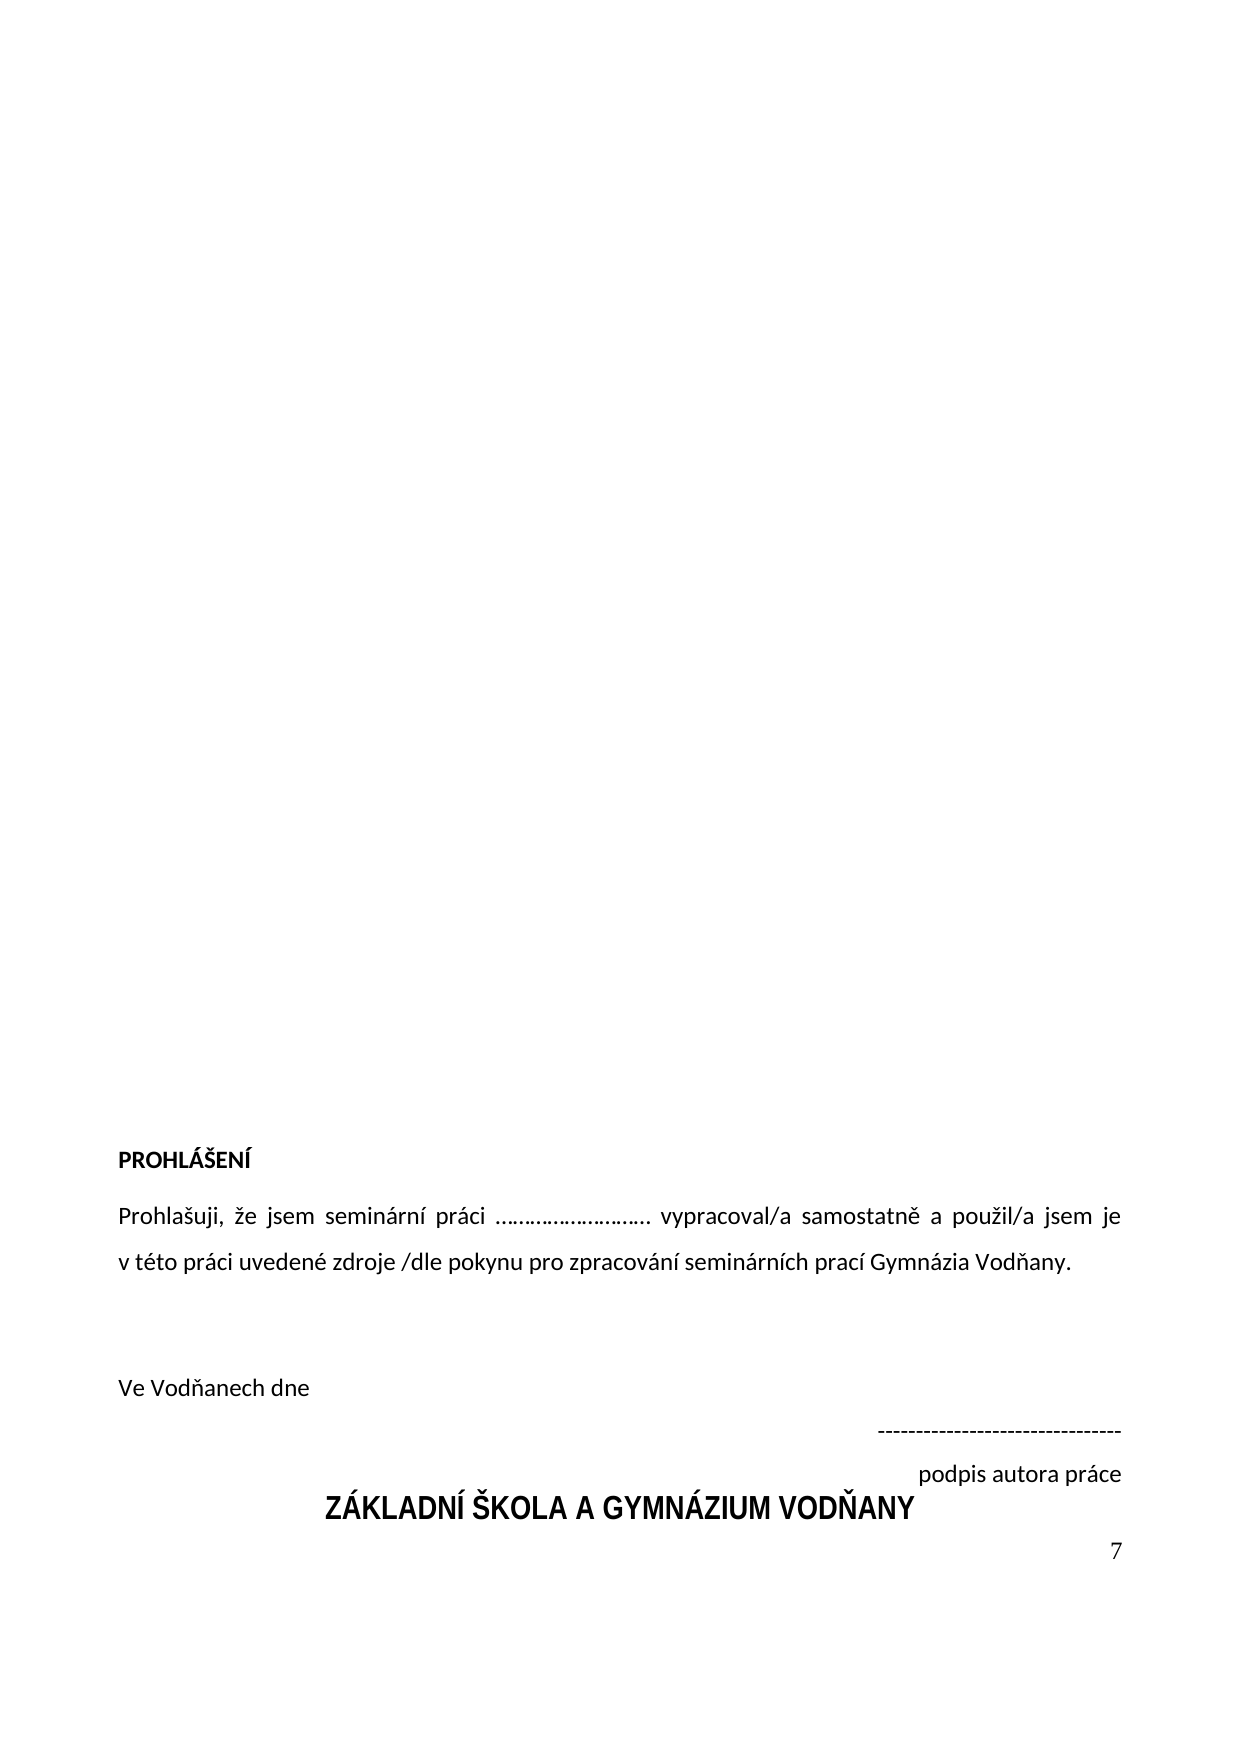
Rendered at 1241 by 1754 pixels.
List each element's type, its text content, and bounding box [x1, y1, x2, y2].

text PROHLÁŠENÍ [118, 1144, 1122, 1175]
text -------------------------------- [709, 1415, 1122, 1445]
title ZÁKLADNÍ ŠKOLA A GYMNÁZIUM VODŇANY [118, 1488, 1122, 1527]
text Prohlašuji, že jsem seminární práci ……………………… vypracoval/a samostatně a použil/a jsem je v této práci uvedené zdroje /dle pokynu pro zpracování seminárních prací Gymnázia Vodňany. [118, 1200, 1122, 1276]
text podpis autora práce [118, 1458, 1122, 1488]
text Ve Vodňanech dne [118, 1372, 1122, 1402]
